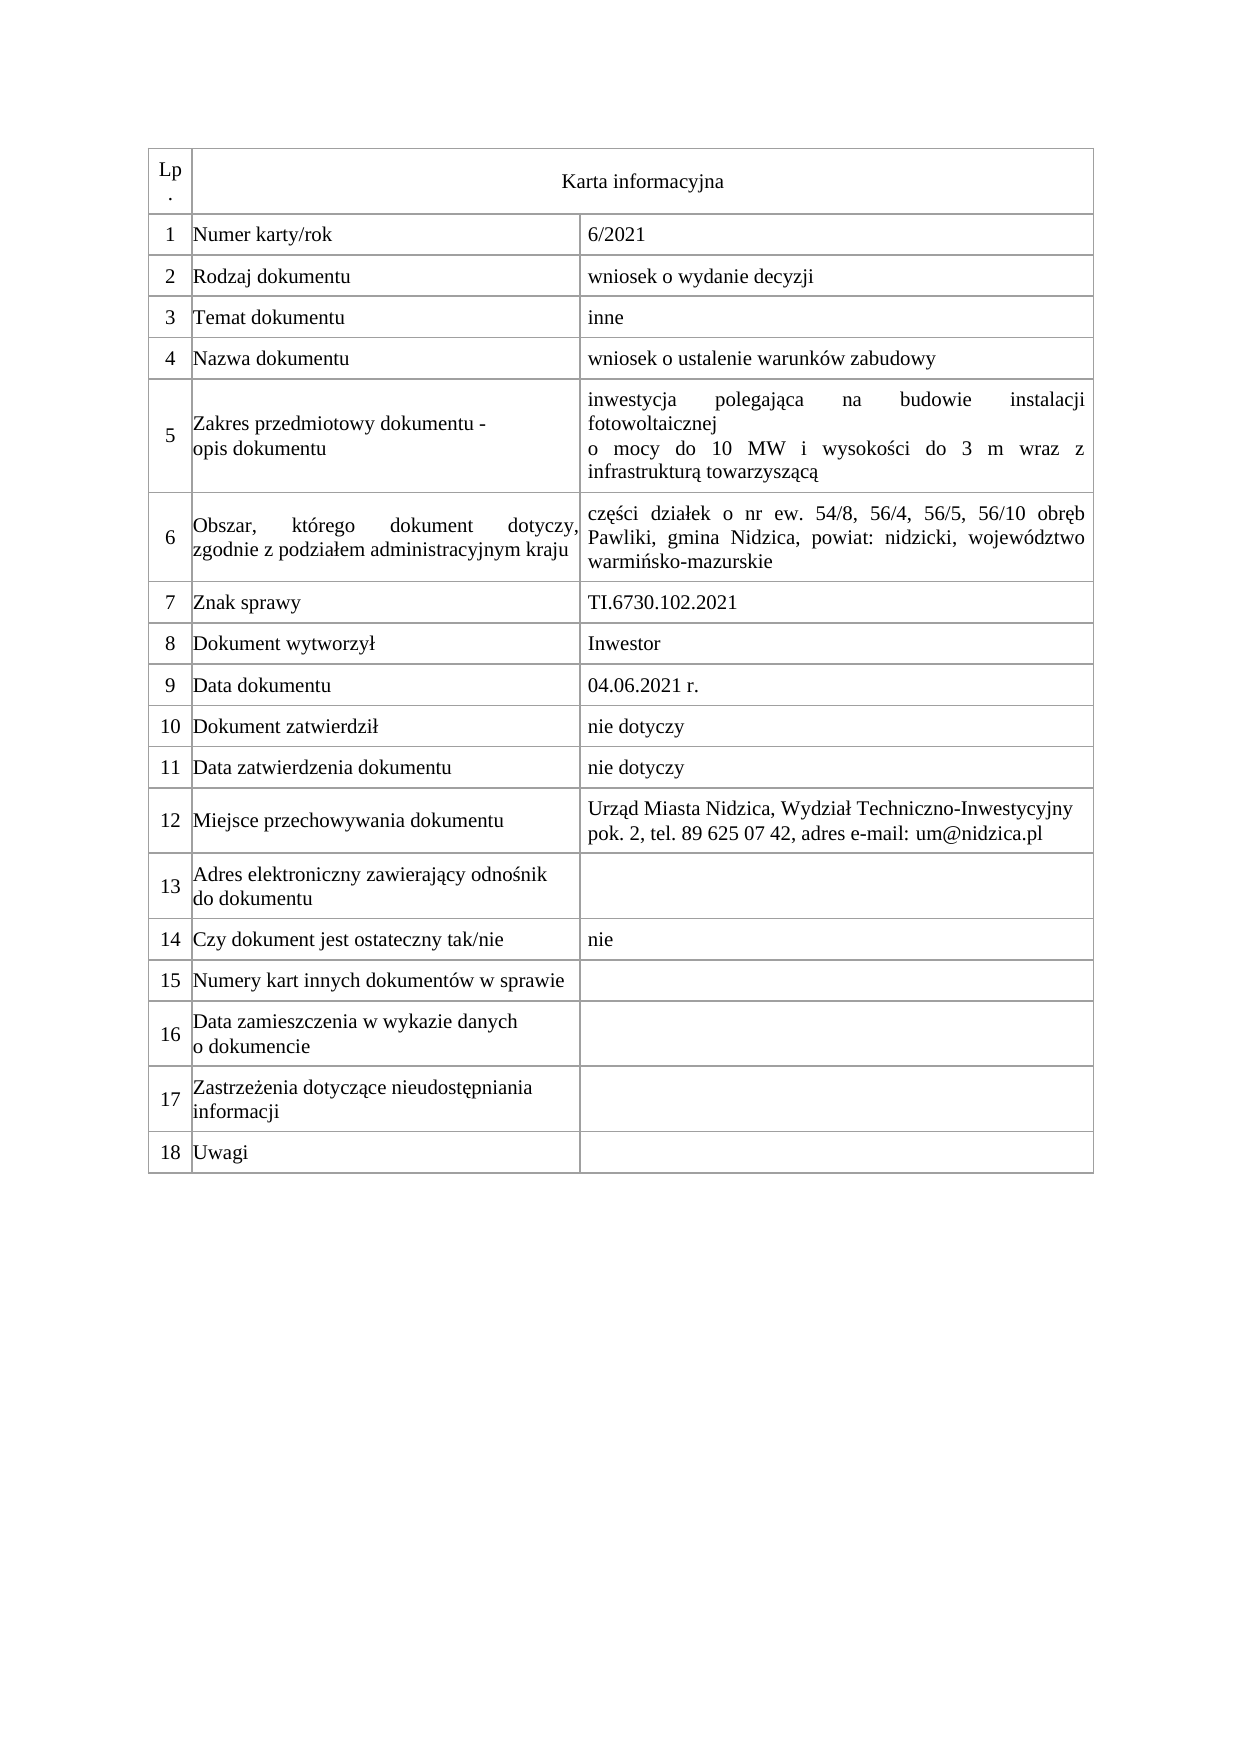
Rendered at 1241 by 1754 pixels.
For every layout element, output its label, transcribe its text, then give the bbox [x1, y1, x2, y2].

table_cell 6 [149, 493, 191, 581]
table_cell inne [581, 297, 1093, 337]
table_cell Numer karty/rok [193, 215, 579, 254]
table_cell 12 [149, 789, 191, 852]
table_cell Nazwa dokumentu [193, 338, 579, 378]
table_cell Numery kart innych dokumentów w sprawie [193, 961, 579, 1000]
table_header Karta informacyjna [193, 149, 1093, 213]
table_cell [581, 854, 1093, 918]
table_cell Data zamieszczenia w wykazie danych o dokumencie [193, 1002, 579, 1065]
table_cell 11 [149, 747, 191, 787]
table_cell nie [581, 919, 1093, 959]
table_cell wniosek o wydanie decyzji [581, 256, 1093, 295]
table_cell inwestycja polegająca na budowie instalacji fotowoltaicznej o mocy do 10 MW i wysokości do 3 m wraz z infrastrukturą towarzyszącą [581, 380, 1093, 491]
table_cell Obszar, którego dokument dotyczy, zgodnie z podziałem administracyjnym kraju [193, 493, 579, 581]
table_cell Data dokumentu [193, 665, 579, 704]
table_cell wniosek o ustalenie warunków zabudowy [581, 338, 1093, 378]
table_cell Data zatwierdzenia dokumentu [193, 747, 579, 787]
table_cell 6/2021 [581, 215, 1093, 254]
table_cell Urząd Miasta Nidzica, Wydział Techniczno-Inwestycyjny pok. 2, tel. 89 625 07 42, adres e-mail: um@nidzica.pl [581, 789, 1093, 852]
table_cell Uwagi [193, 1132, 579, 1172]
table_cell 9 [149, 665, 191, 704]
table_cell 13 [149, 854, 191, 918]
table_cell Znak sprawy [193, 582, 579, 622]
table_cell Zastrzeżenia dotyczące nieudostępniania informacji [193, 1067, 579, 1131]
table_header Lp. [149, 149, 191, 213]
table_cell 17 [149, 1067, 191, 1131]
table_cell Czy dokument jest ostateczny tak/nie [193, 919, 579, 959]
table_cell Zakres przedmiotowy dokumentu - opis dokumentu [193, 380, 579, 491]
table_cell 2 [149, 256, 191, 295]
table_cell nie dotyczy [581, 706, 1093, 746]
table_cell 04.06.2021 r. [581, 665, 1093, 704]
table_cell 18 [149, 1132, 191, 1172]
table_cell 5 [149, 380, 191, 491]
table_cell [581, 1132, 1093, 1172]
table_cell 3 [149, 297, 191, 337]
table_cell 1 [149, 215, 191, 254]
table_cell 4 [149, 338, 191, 378]
table_cell 15 [149, 961, 191, 1000]
table_cell Inwestor [581, 624, 1093, 663]
table_cell Dokument wytworzył [193, 624, 579, 663]
table_cell Dokument zatwierdził [193, 706, 579, 746]
table_cell 7 [149, 582, 191, 622]
table_cell 8 [149, 624, 191, 663]
table_cell 14 [149, 919, 191, 959]
table_cell 16 [149, 1002, 191, 1065]
table_cell [581, 961, 1093, 1000]
table_cell Rodzaj dokumentu [193, 256, 579, 295]
table_cell [581, 1002, 1093, 1065]
table_cell TI.6730.102.2021 [581, 582, 1093, 622]
table_cell części działek o nr ew. 54/8, 56/4, 56/5, 56/10 obręb Pawliki, gmina Nidzica, powiat: nidzicki, województwo warmińsko-mazurskie [581, 493, 1093, 581]
table_cell nie dotyczy [581, 747, 1093, 787]
table_cell 10 [149, 706, 191, 746]
table_cell Miejsce przechowywania dokumentu [193, 789, 579, 852]
table_cell Temat dokumentu [193, 297, 579, 337]
table_cell Adres elektroniczny zawierający odnośnik do dokumentu [193, 854, 579, 918]
table_cell [581, 1067, 1093, 1131]
